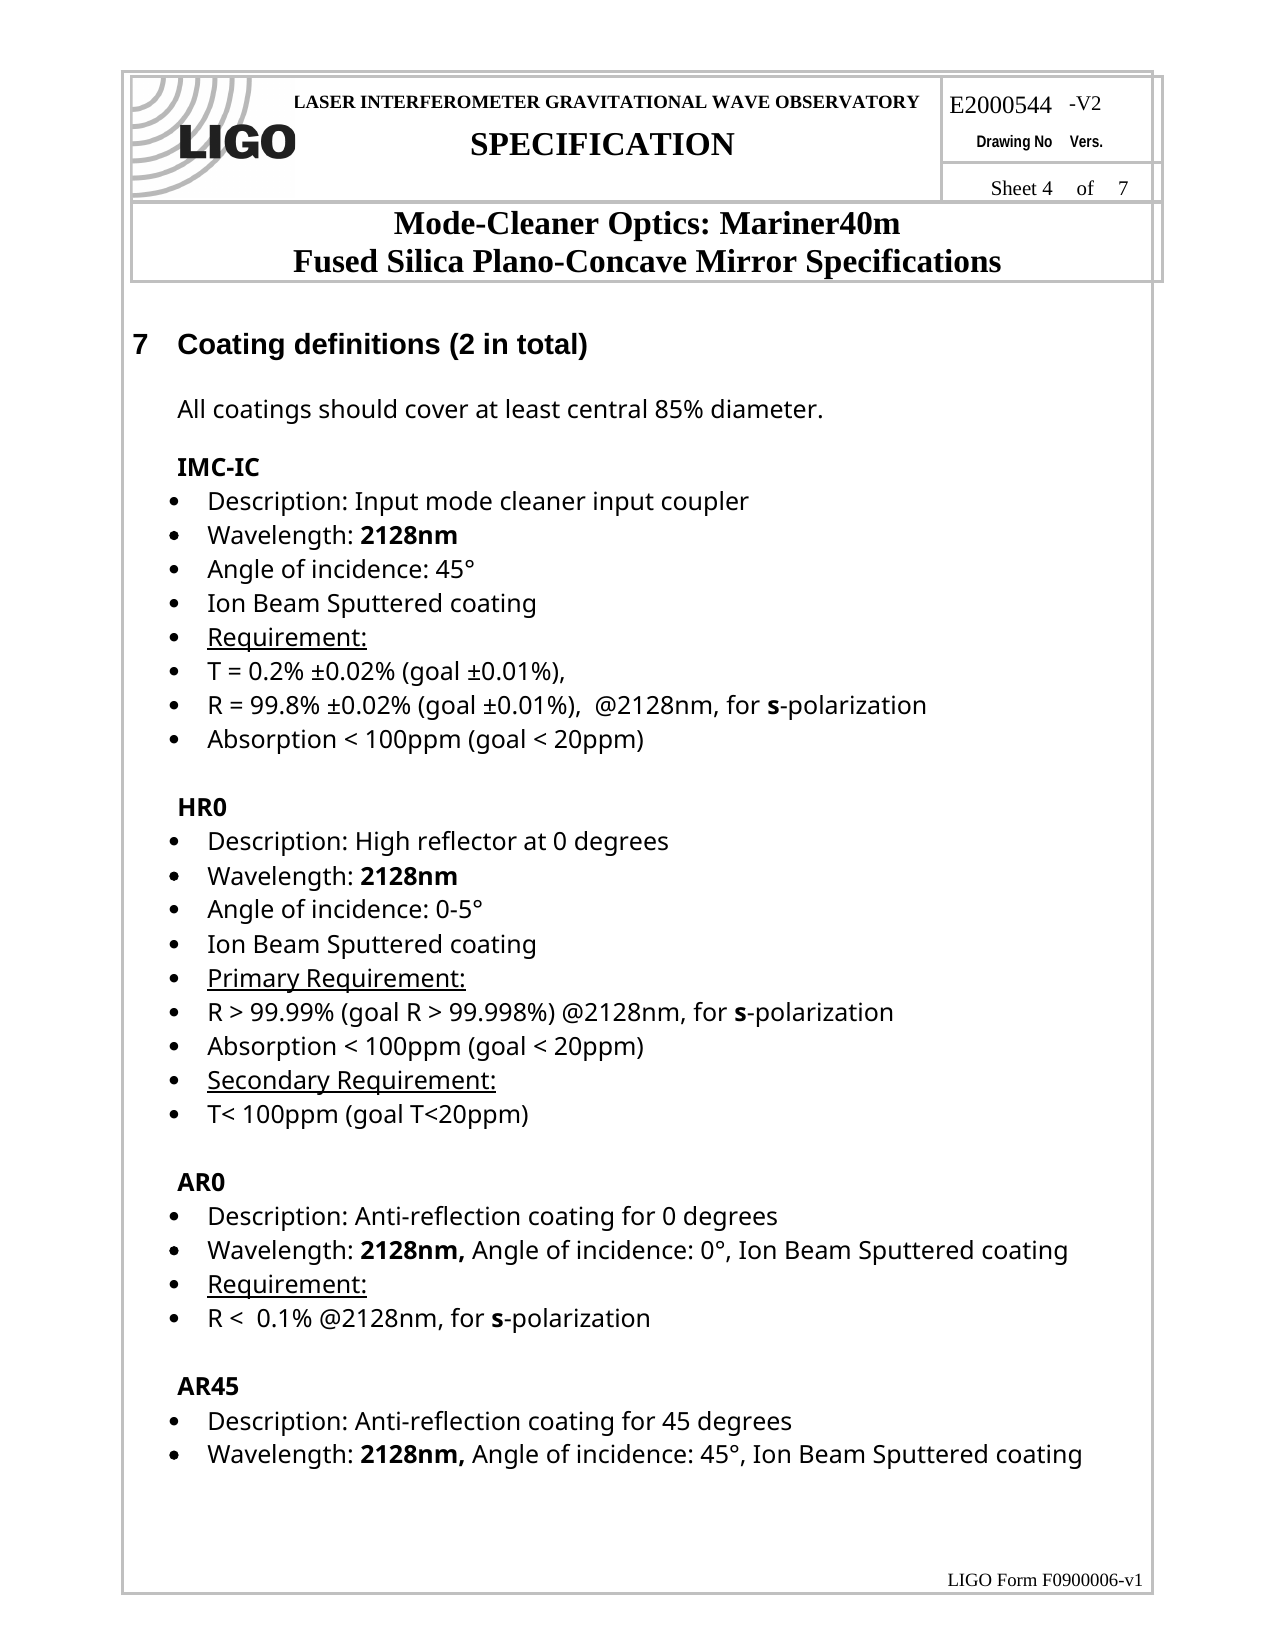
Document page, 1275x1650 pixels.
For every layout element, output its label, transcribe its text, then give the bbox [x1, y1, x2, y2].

text IMC-IC [132, 449, 1143, 483]
list Ion Beam Sputtered coating [169, 586, 1143, 620]
list T = 0.2% ±0.02% (goal ±0.01%), [169, 654, 1143, 688]
list Absorption < 100ppm (goal < 20ppm) [169, 722, 1143, 756]
text AR45 [132, 1369, 1143, 1403]
list Requirement: [169, 620, 1143, 654]
list Description: Input mode cleaner input coupler [169, 483, 1143, 517]
list Angle of incidence: 45° [169, 552, 1143, 586]
list Primary Requirement: [169, 960, 1143, 994]
list Angle of incidence: 0-5° [169, 892, 1143, 926]
list Description: High reflector at 0 degrees [169, 824, 1143, 858]
list Absorption < 100ppm (goal < 20ppm) [169, 1028, 1143, 1062]
list Wavelength: 2128nm [169, 517, 1143, 552]
list R < 0.1% @2128nm, for s-polarization [169, 1301, 1143, 1335]
subtitle Coating definitions (2 in total) [132, 327, 1143, 361]
list Wavelength: 2128nm, Angle of incidence: 45°, Ion Beam Sputtered coating [169, 1437, 1143, 1471]
list Wavelength: 2128nm [169, 858, 1143, 892]
list Secondary Requirement: [169, 1062, 1143, 1097]
picture [132, 78, 295, 198]
list R > 99.99% (goal R > 99.998%) @2128nm, for s-polarization [169, 994, 1143, 1028]
list Ion Beam Sputtered coating [169, 926, 1143, 960]
list R = 99.8% ±0.02% (goal ±0.01%), @2128nm, for s-polarization [169, 688, 1143, 722]
list Wavelength: 2128nm, Angle of incidence: 0°, Ion Beam Sputtered coating [169, 1233, 1143, 1267]
text AR0 [132, 1165, 1143, 1199]
list Description: Anti-reflection coating for 45 degrees [169, 1403, 1143, 1437]
text All coatings should cover at least central 85% diameter. [132, 391, 1143, 425]
list T< 100ppm (goal T<20ppm) [169, 1097, 1143, 1131]
list Description: Anti-reflection coating for 0 degrees [169, 1199, 1143, 1233]
text HR0 [132, 790, 1143, 824]
list Requirement: [169, 1267, 1143, 1301]
